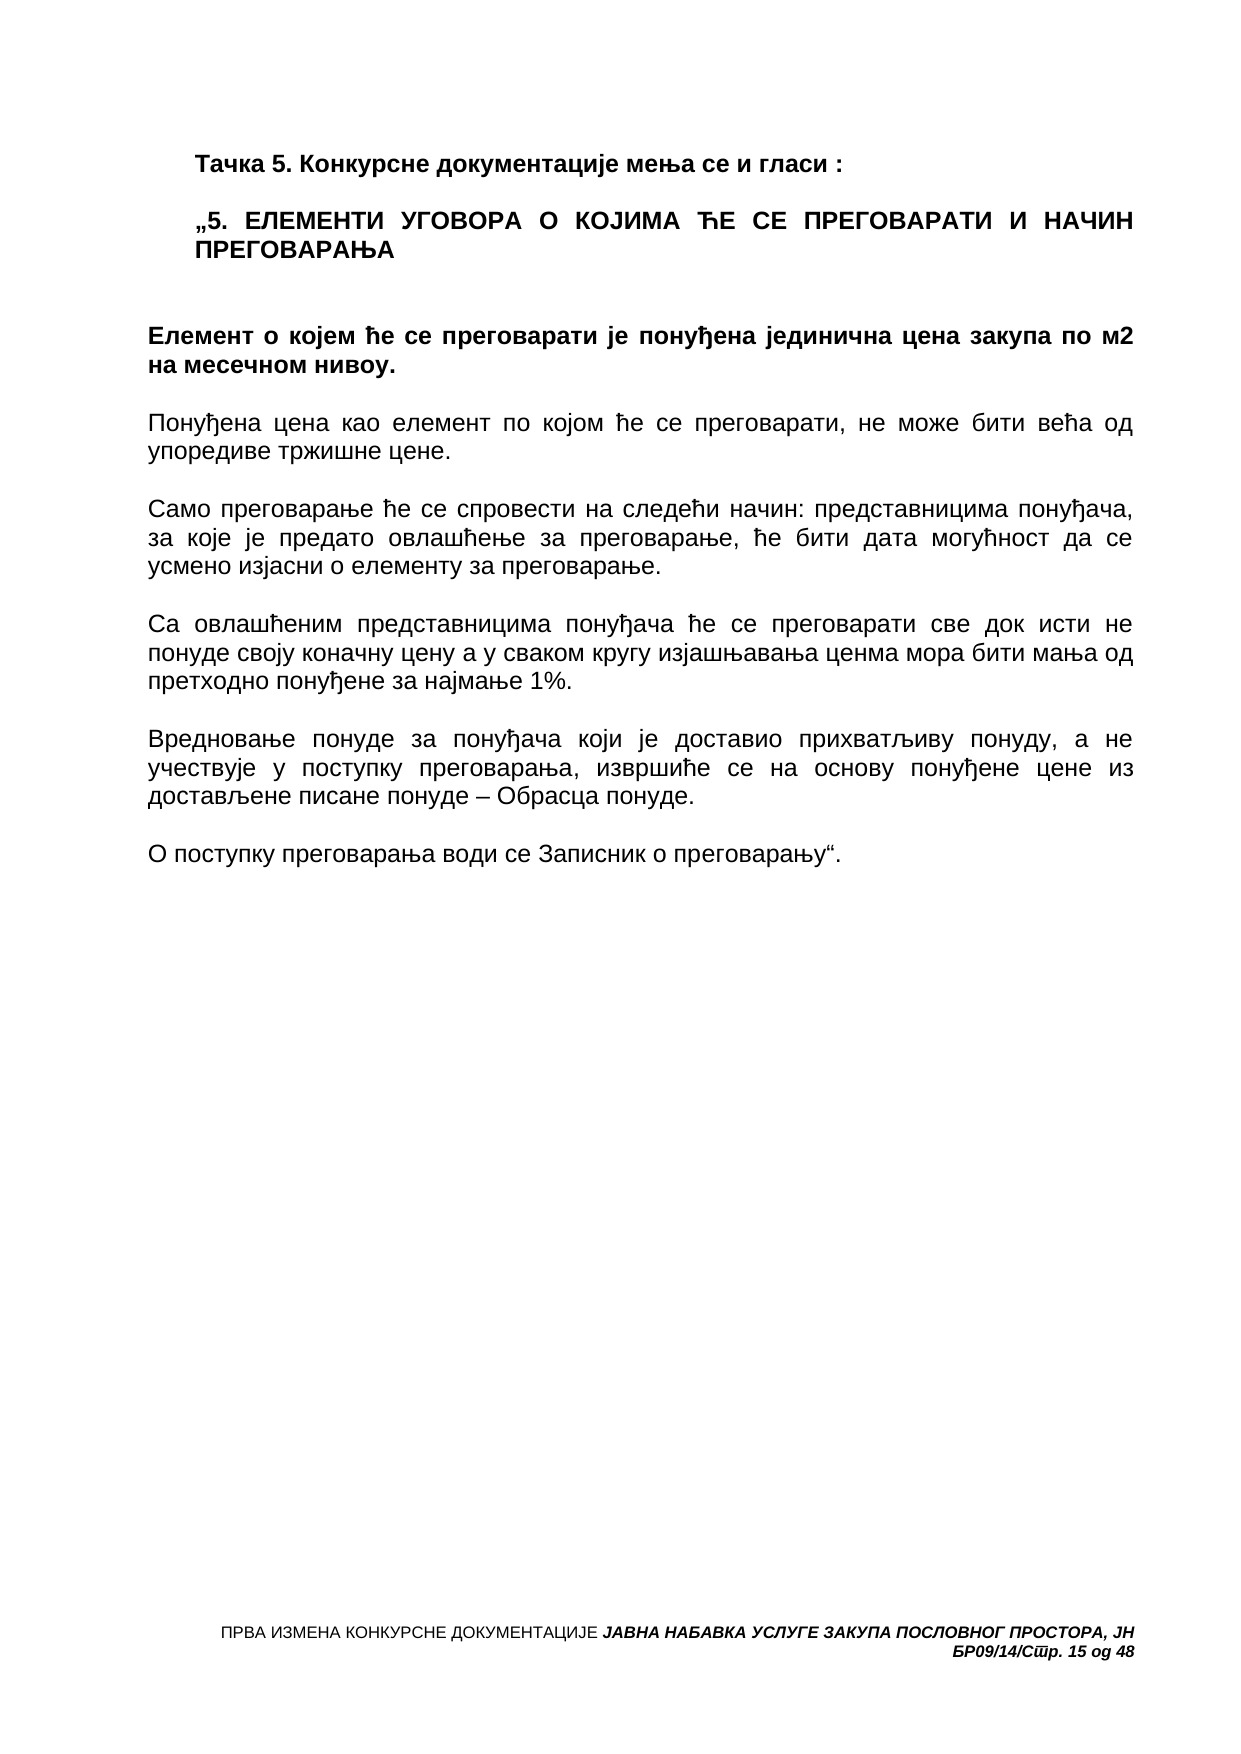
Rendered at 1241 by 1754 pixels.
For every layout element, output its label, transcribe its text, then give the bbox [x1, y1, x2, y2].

text Са овлашћеним представницима понуђача ће се преговарати све док исти не понуде своју коначну цену а у сваком кругу изјашњавања ценма мора бити мања од претходно понуђене за најмање 1%. [148, 609, 1134, 695]
title Понуђена цена као елемент по којом ће се преговарати, не може бити већа од упоредиве тржишне цене. [148, 408, 1134, 465]
text Само преговарање ће се спровести на следећи начин: представницима понуђача, за које је предато овлашћење за преговарање, ће бити дата могућност да се усмено изјасни о елементу за преговарање. [148, 494, 1134, 580]
subtitle „5. ЕЛЕМЕНТИ УГОВОРА О КОЈИМА ЋЕ СЕ ПРЕГОВАРАТИ И НАЧИН ПРЕГОВАРАЊА [194, 206, 1134, 264]
text Вредновање понуде за понуђача који је доставио прихватљиву понуду, а не учествује у поступку преговарања, извршиће се на основу понуђене цене из достављене писане понуде – Обрасца понуде. [148, 724, 1134, 810]
text Елемент о којем ће се преговарати је понуђена јединична цена закупа по м2 на месечном нивоу. [148, 321, 1134, 379]
subtitle Тачка 5. Конкурсне документације мења се и гласи : [194, 149, 1134, 178]
text О поступку преговарања води се Записник о преговарању“. [148, 839, 1134, 868]
